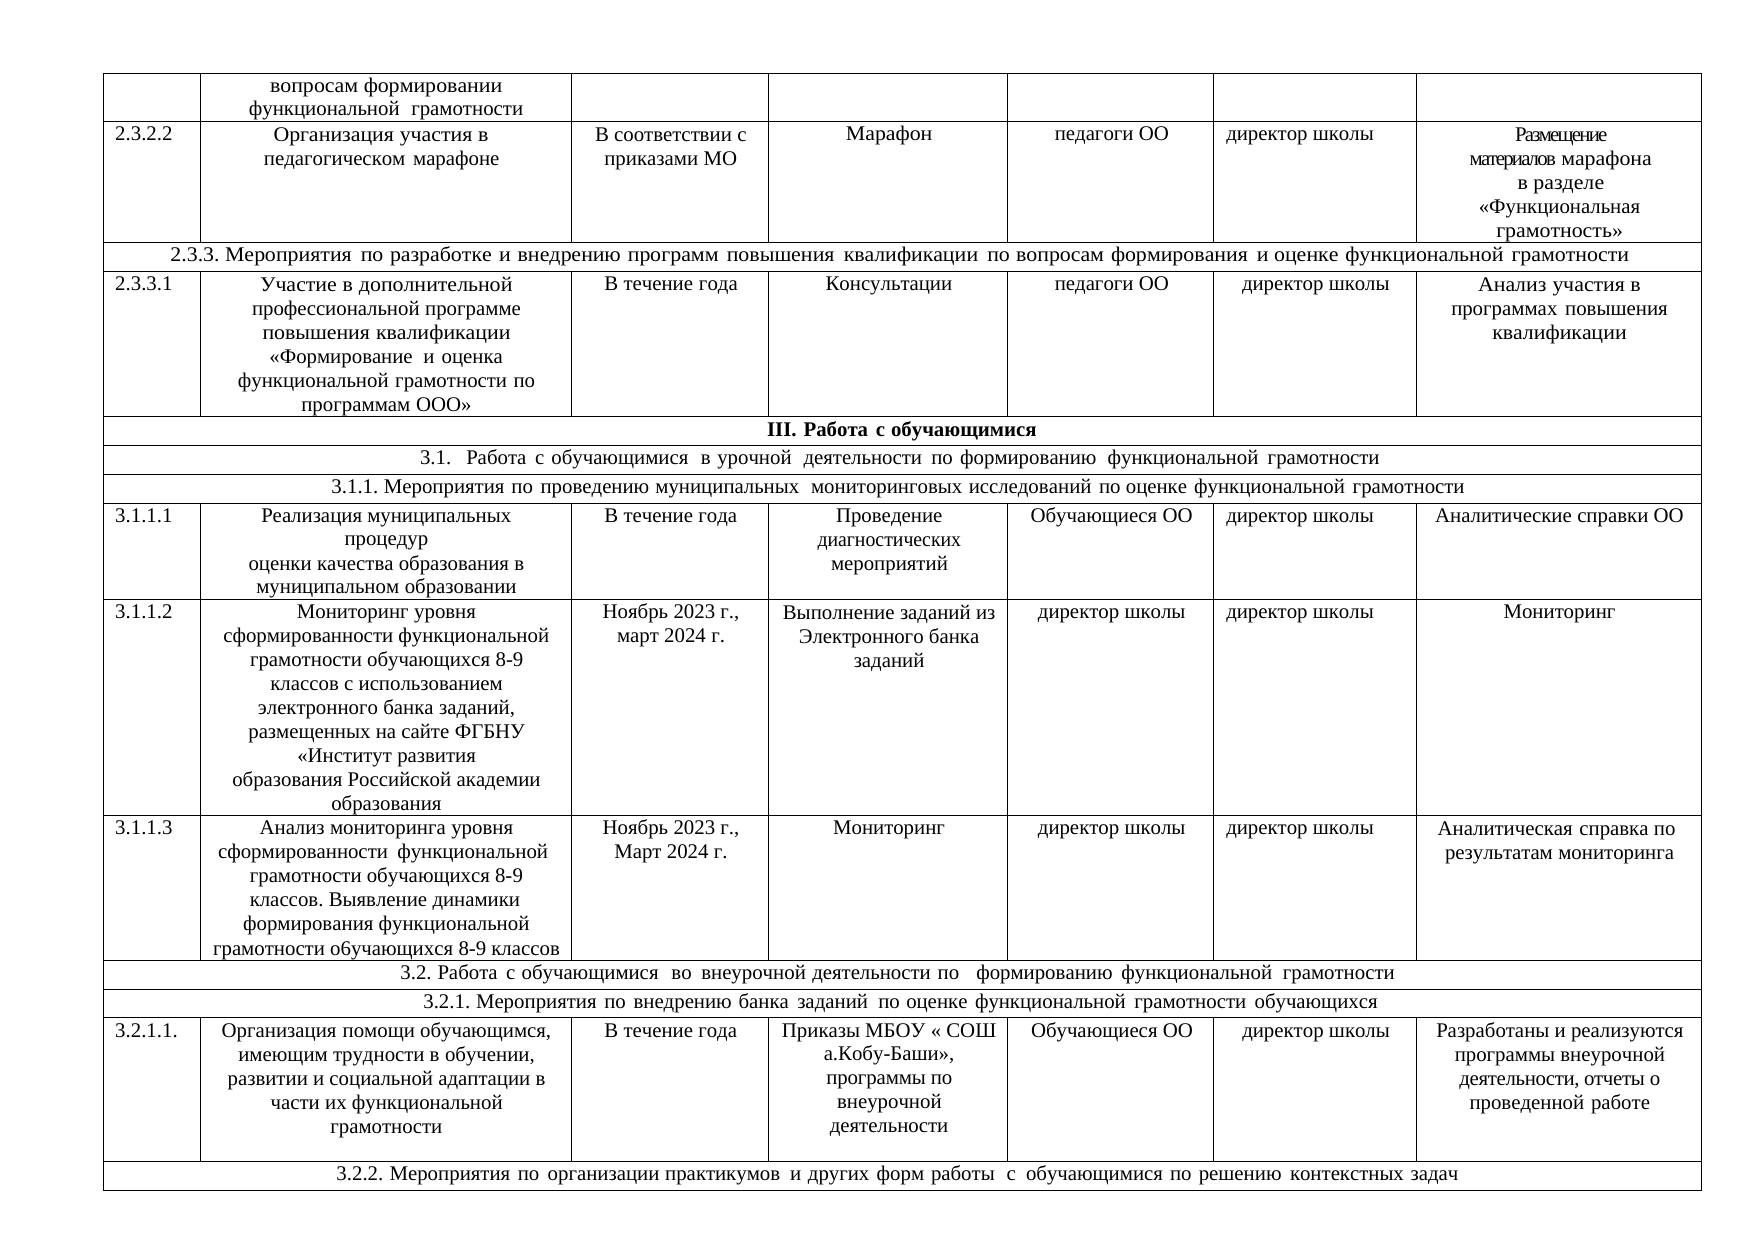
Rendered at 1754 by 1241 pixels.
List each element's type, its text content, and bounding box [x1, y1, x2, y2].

table_cell Аналитическая справка по результатам мониторинга [1417, 816, 1701, 959]
table_cell 3.2. Работа с обучающимися во внеурочной деятельности по формированию функциональной грамотности [104, 961, 1701, 988]
table_cell В течение года [572, 1018, 768, 1161]
table_cell Мониторинг [1417, 600, 1701, 815]
table_header [769, 74, 1007, 121]
table_cell III. Работа с обучающимися [104, 417, 1701, 445]
table_cell Ноябрь 2023 г., март 2024 г. [572, 600, 768, 815]
table_cell Размещение материалов марафона в разделе «Функциональная грамотность» [1417, 122, 1701, 242]
table_cell директор школы [1214, 122, 1416, 242]
table_cell 2.3.3. Мероприятия по разработке и внедрению программ повышения квалификации по вопросам формирования и оценке функциональной грамотности [104, 243, 1701, 271]
table_cell 3.1.1.2 [104, 600, 200, 815]
table_cell 3.2.1.1. [104, 1018, 200, 1161]
table_cell Ноябрь 2023 г., Март 2024 г. [572, 816, 768, 959]
table_cell Марафон [769, 122, 1007, 242]
table_cell директор школы [1214, 504, 1416, 598]
table_cell директор школы [1214, 1018, 1416, 1161]
table_cell Организация участия в педагогическом марафоне [201, 122, 571, 242]
table_cell директор школы [1214, 600, 1416, 815]
table_cell В течение года [572, 272, 768, 416]
table_header вопросам формировании функциональной грамотности [201, 74, 571, 121]
table_cell Обучающиеся ОО [1008, 504, 1213, 598]
table_cell Обучающиеся ОО [1008, 1018, 1213, 1161]
table_cell 3.1.1.1 [104, 504, 200, 598]
table_cell педагоги ОО [1008, 272, 1213, 416]
table_header [104, 74, 200, 121]
table_cell Консультации [769, 272, 1007, 416]
table_cell директор школы [1008, 600, 1213, 815]
table_cell 3.2.1. Мероприятия по внедрению банка заданий по оценке функциональной грамотности обучающихся [104, 990, 1701, 1017]
table_cell Мониторинг уровня сформированности функциональной грамотности обучающихся 8-9 классов с использованием электронного банка заданий, размещенных на сайте ФГБНУ «Институт развития образования Российской академии образования [201, 600, 571, 815]
table_cell Приказы МБОУ « СОШ а.Кобу-Баши», программы по внеурочной деятельности [769, 1018, 1007, 1161]
table_cell Анализ участия в программах повышения квалификации [1417, 272, 1701, 416]
table_cell Выполнение заданий из Электронного банка заданий [769, 600, 1007, 815]
table_header [1214, 74, 1416, 121]
table_cell Аналитические справки ОО [1417, 504, 1701, 598]
table_cell 3.2.2. Мероприятия по организации практикумов и других форм работы с обучающимися по решению контекстных задач [104, 1162, 1701, 1190]
table_cell 2.3.3.1 [104, 272, 200, 416]
table_header [1008, 74, 1213, 121]
table_cell В течение года [572, 504, 768, 598]
table_cell 2.3.2.2 [104, 122, 200, 242]
table_cell 3.1.1. Мероприятия по проведению муниципальных мониторинговых исследований по оценке функциональной грамотности [104, 475, 1701, 503]
table_cell педагоги ОО [1008, 122, 1213, 242]
table_cell директор школы [1214, 272, 1416, 416]
table_cell Организация помощи обучающимся, имеющим трудности в обучении, развитии и социальной адаптации в части их функциональной грамотности [201, 1018, 571, 1161]
table_cell 3.1.1.3 [104, 816, 200, 959]
table_cell Участие в дополнительной профессиональной программе повышения квалификации «Формирование и оценка функциональной грамотности по программам ООО» [201, 272, 571, 416]
table_cell Анализ мониторинга уровня сформированности функциональной грамотности обучающихся 8-9 классов. Выявление динамики формирования функциональной грамотности o6yчающихся 8-9 классов [201, 816, 571, 959]
table_cell Мониторинг [769, 816, 1007, 959]
table_cell директор школы [1214, 816, 1416, 959]
table_header [1417, 74, 1701, 121]
table_cell Проведение диагностических мероприятий [769, 504, 1007, 598]
table_cell Разработаны и реализуются программы внеурочной деятельности, отчеты о проведенной работе [1417, 1018, 1701, 1161]
table_cell 3.1. Работа с обучающимися в урочной деятельности по формированию функциональной грамотности [104, 446, 1701, 474]
table_cell В соответствии с приказами МО [572, 122, 768, 242]
table_header [572, 74, 768, 121]
table_cell Реализация муниципальных процедур оценки качества образования в муниципальном образовании [201, 504, 571, 598]
table_cell директор школы [1008, 816, 1213, 959]
